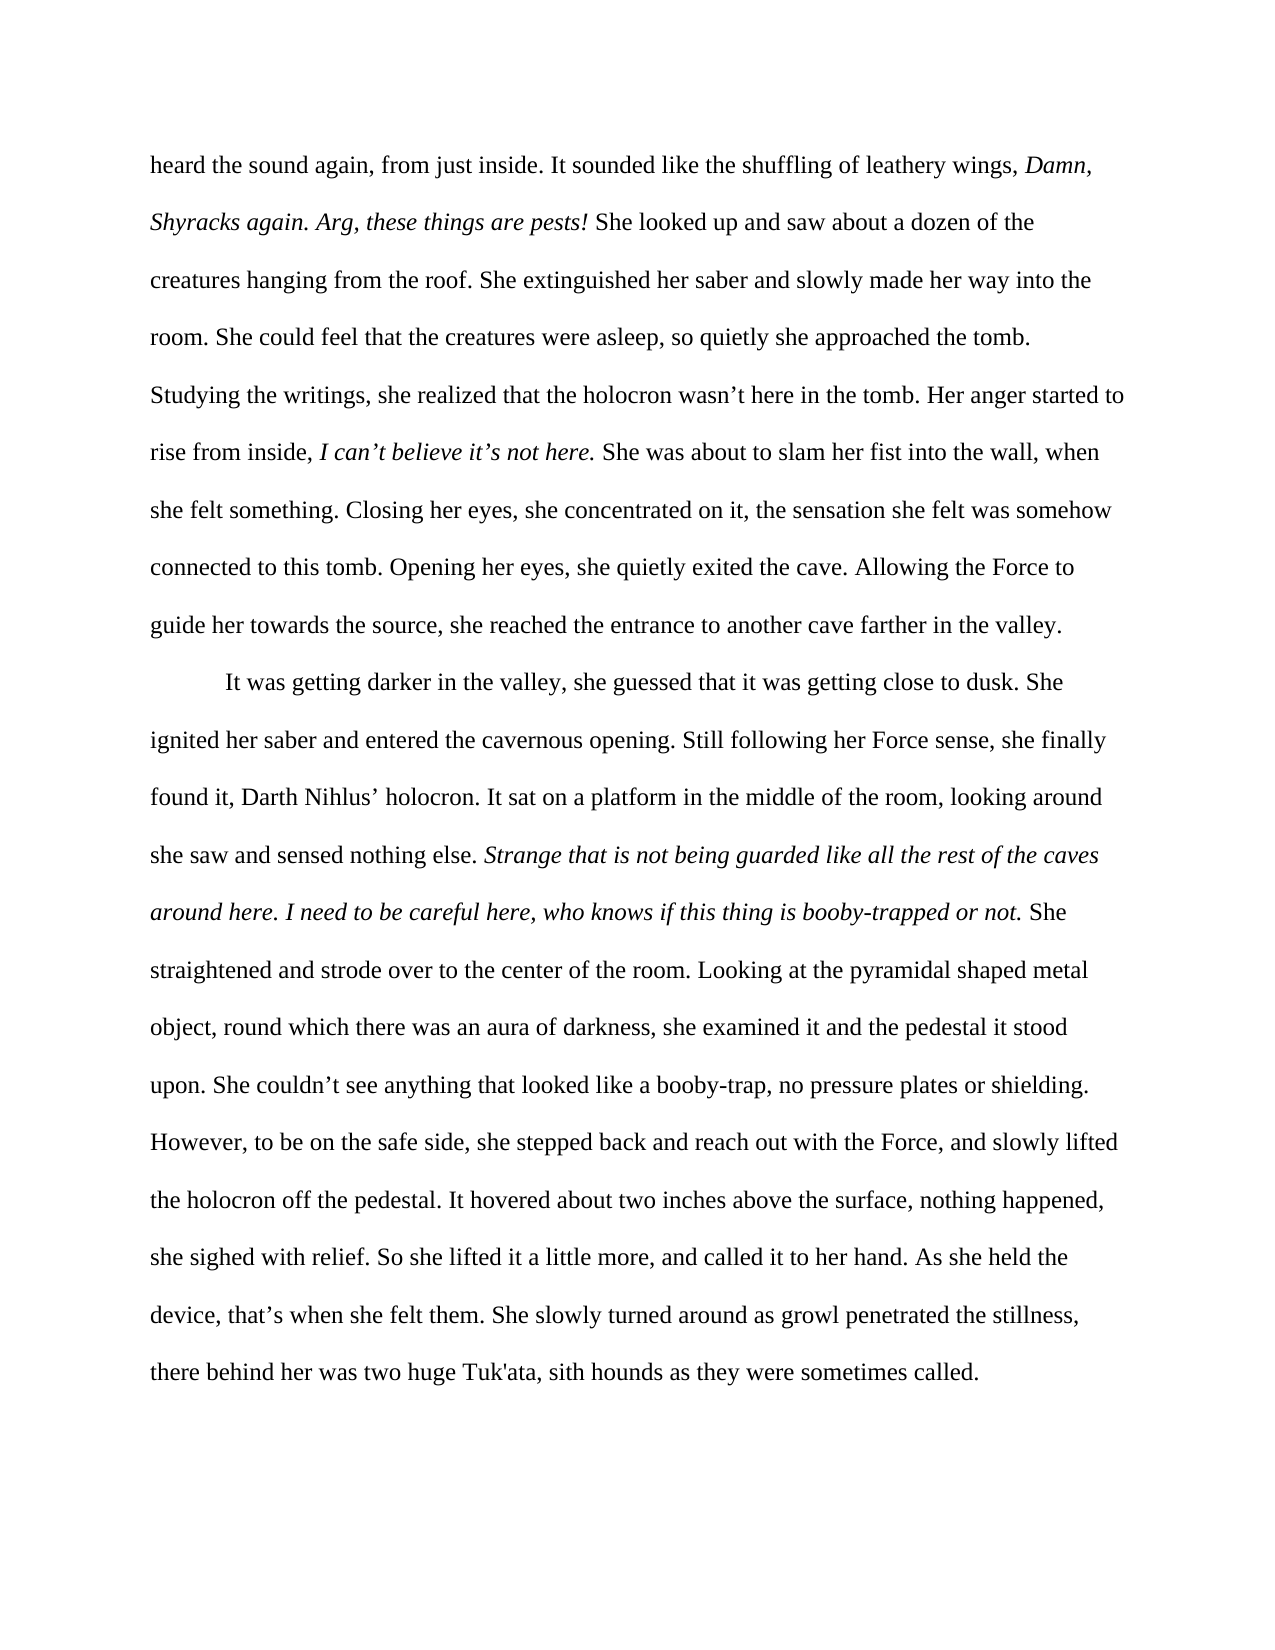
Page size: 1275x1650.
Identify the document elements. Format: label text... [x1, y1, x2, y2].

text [150, 150, 1125, 639]
text It was getting darker in the valley, she guessed that it was getting close to dusk. She ignited her saber and entered the cavernous opening. Still following her Force sense, she finally found it, Darth Nihlus’ holocron. It sat on a platform in the middle of the room, looking around she saw and sensed nothing else. Strange that is not being guarded like all the rest of the caves around here. I need to be careful here, who knows if this thing is booby-trapped or not. She straightened and strode over to the center of the room. Looking at the pyramidal shaped metal object, round which there was an aura of darkness, she examined it and the pedestal it stood upon. She couldn’t see anything that looked like a booby-trap, no pressure plates or shielding. However, to be on the safe side, she stepped back and reach out with the Force, and slowly lifted the holocron off the pedestal. It hovered about two inches above the surface, nothing happened, she sighed with relief. So she lifted it a little more, and called it to her hand. As she held the device, that’s when she felt them. She slowly turned around as growl penetrated the stillness, there behind her was two huge Tuk'ata, sith hounds as they were sometimes called. [150, 667, 1125, 1386]
